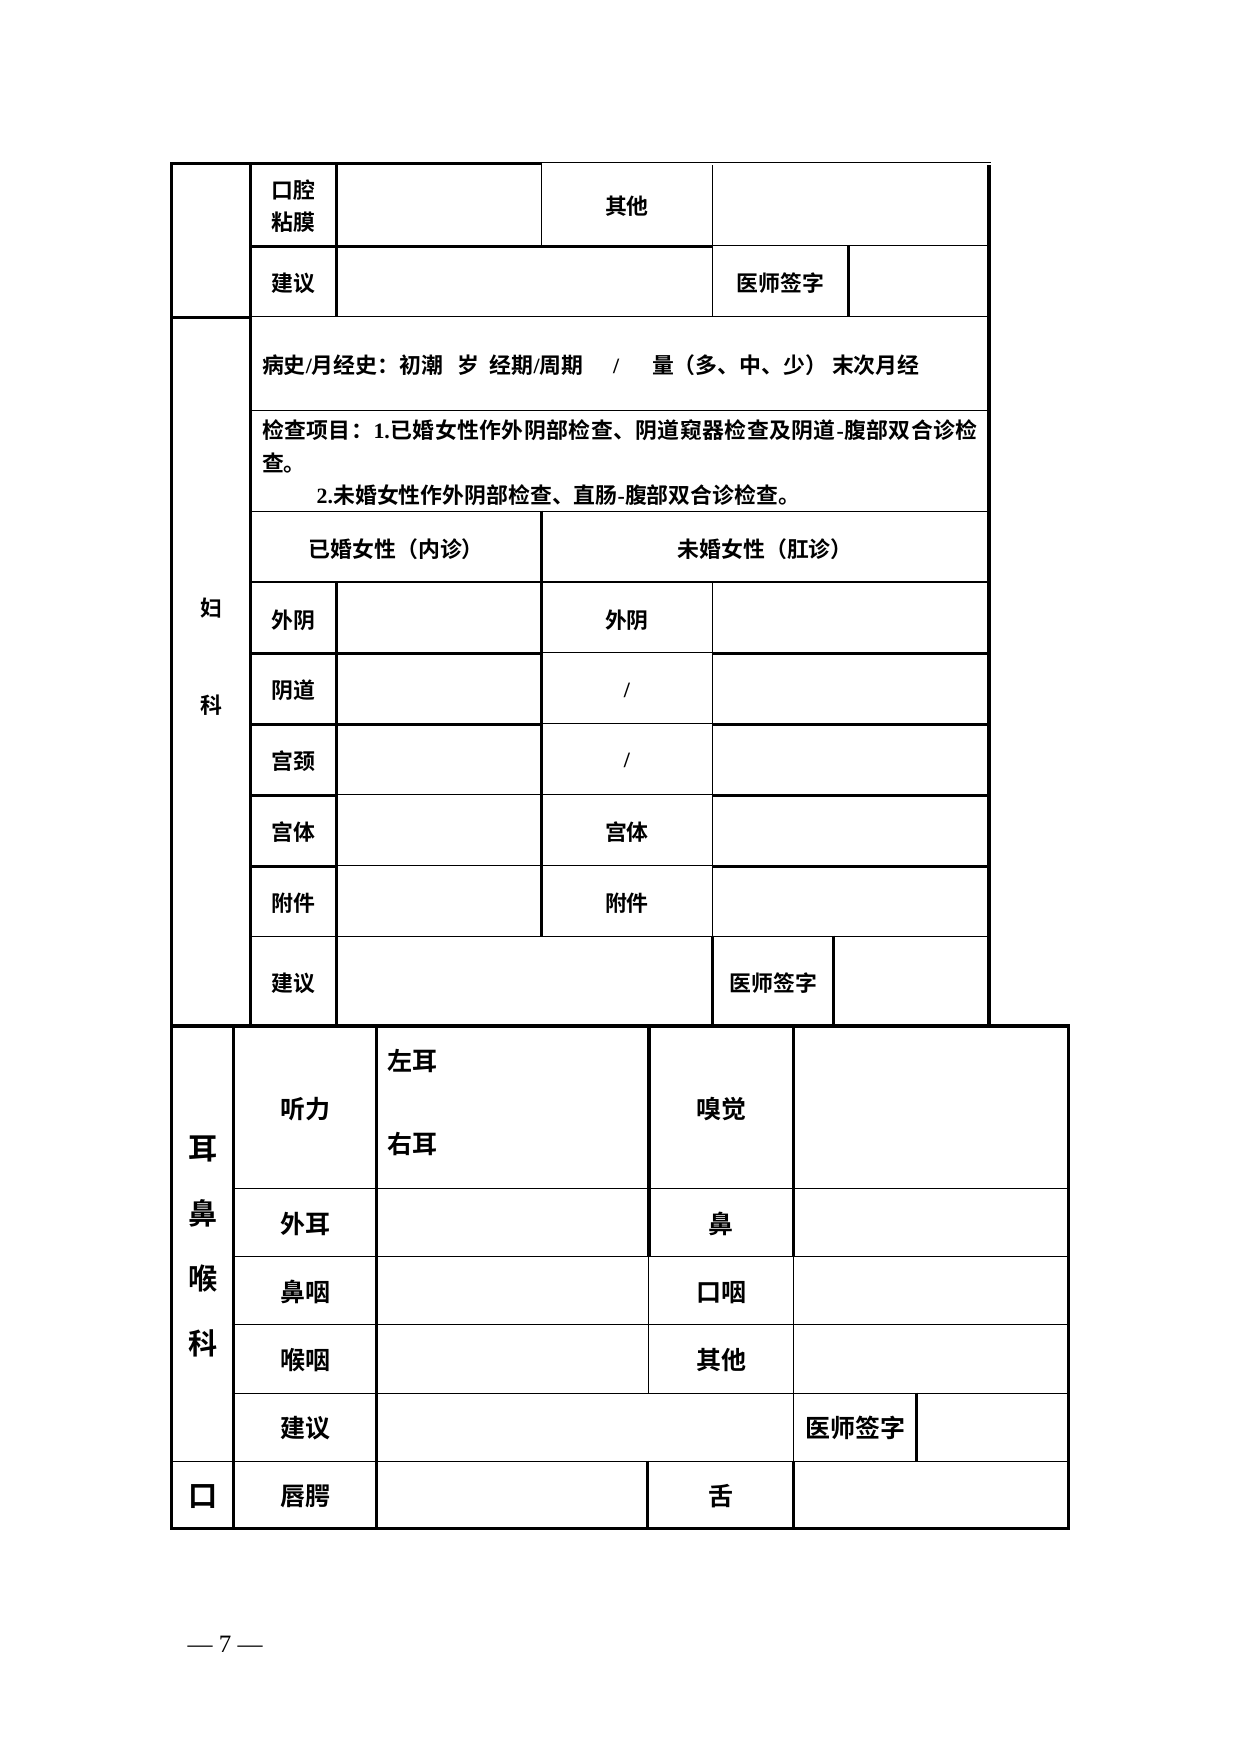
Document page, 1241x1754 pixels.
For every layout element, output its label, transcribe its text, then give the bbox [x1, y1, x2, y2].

table_cell [338, 795, 540, 865]
table_cell 附件 [543, 866, 712, 936]
table_cell [918, 1394, 1067, 1461]
table_cell [378, 1462, 646, 1527]
table_cell / [543, 653, 712, 723]
table_cell 耳鼻喉科 [173, 1028, 232, 1461]
table_cell 左耳 右耳 [378, 1028, 647, 1188]
table_cell 嗅觉 [651, 1028, 792, 1188]
table_cell [795, 1462, 1067, 1527]
table_cell [713, 797, 987, 865]
table_cell 医师签字 [794, 1394, 915, 1461]
table_cell [713, 726, 987, 794]
table_cell [378, 1189, 647, 1256]
table_cell 医师签字 [714, 937, 832, 1024]
table_cell [713, 655, 987, 723]
table_cell [338, 726, 540, 794]
table_cell 喉咽 [235, 1325, 375, 1392]
table_cell [795, 1028, 1067, 1188]
table_cell [795, 1189, 1067, 1256]
table_cell [713, 868, 987, 936]
table_cell 建议 [235, 1394, 375, 1461]
table_cell 宫颈 [252, 726, 335, 794]
table_cell [338, 937, 711, 1024]
table_cell 建议 [252, 937, 335, 1024]
table_cell [338, 165, 541, 245]
table_cell [794, 1257, 1067, 1324]
table_cell [850, 246, 987, 316]
table_cell [378, 1257, 648, 1324]
table_cell 口腔 粘膜 [252, 165, 335, 245]
table_cell 建议 [252, 248, 335, 316]
table_cell 外耳 [235, 1189, 375, 1256]
table_cell 宫体 [252, 797, 335, 865]
table_cell 附件 [252, 868, 335, 936]
table_cell 外阴 [543, 583, 712, 652]
table_cell 未婚女性（肛诊） [543, 512, 987, 581]
table_cell 其他 [649, 1325, 793, 1392]
table_cell [378, 1325, 648, 1392]
table_cell [338, 655, 540, 723]
table_cell 鼻咽 [235, 1257, 375, 1324]
table_cell 其他 [542, 163, 712, 245]
table_cell / [543, 724, 712, 794]
table_cell 外阴 [252, 583, 335, 652]
table_cell [338, 866, 540, 936]
table_cell 检查项目：1.已婚女性作外阴部检查、阴道窥器检查及阴道-腹部双合诊检查。 2.未婚女性作外阴部检查、直肠-腹部双合诊检查。 [252, 411, 987, 511]
table_cell [378, 1394, 793, 1461]
table_cell 已婚女性（内诊） [252, 512, 540, 581]
table_cell 病史/月经史：初潮 岁 经期/周期 / 量（多、中、少） 末次月经 [252, 317, 987, 410]
table_cell 医师签字 [713, 246, 847, 316]
table_cell 听力 [235, 1028, 375, 1188]
table_cell [338, 583, 540, 652]
table_cell [794, 1325, 1067, 1392]
table_cell 口腔科 [173, 1462, 232, 1527]
table_cell [713, 583, 987, 652]
table_cell 鼻 [651, 1189, 792, 1256]
table_cell 唇腭 [235, 1462, 375, 1527]
table_cell [338, 248, 712, 316]
table_cell 舌 [649, 1462, 792, 1527]
table_cell 妇 科 [173, 319, 249, 1024]
table_cell 口咽 [649, 1257, 793, 1324]
table_cell 宫体 [543, 795, 712, 865]
table_cell [835, 937, 987, 1024]
table_cell 阴道 [252, 655, 335, 723]
table_cell [712, 163, 989, 245]
